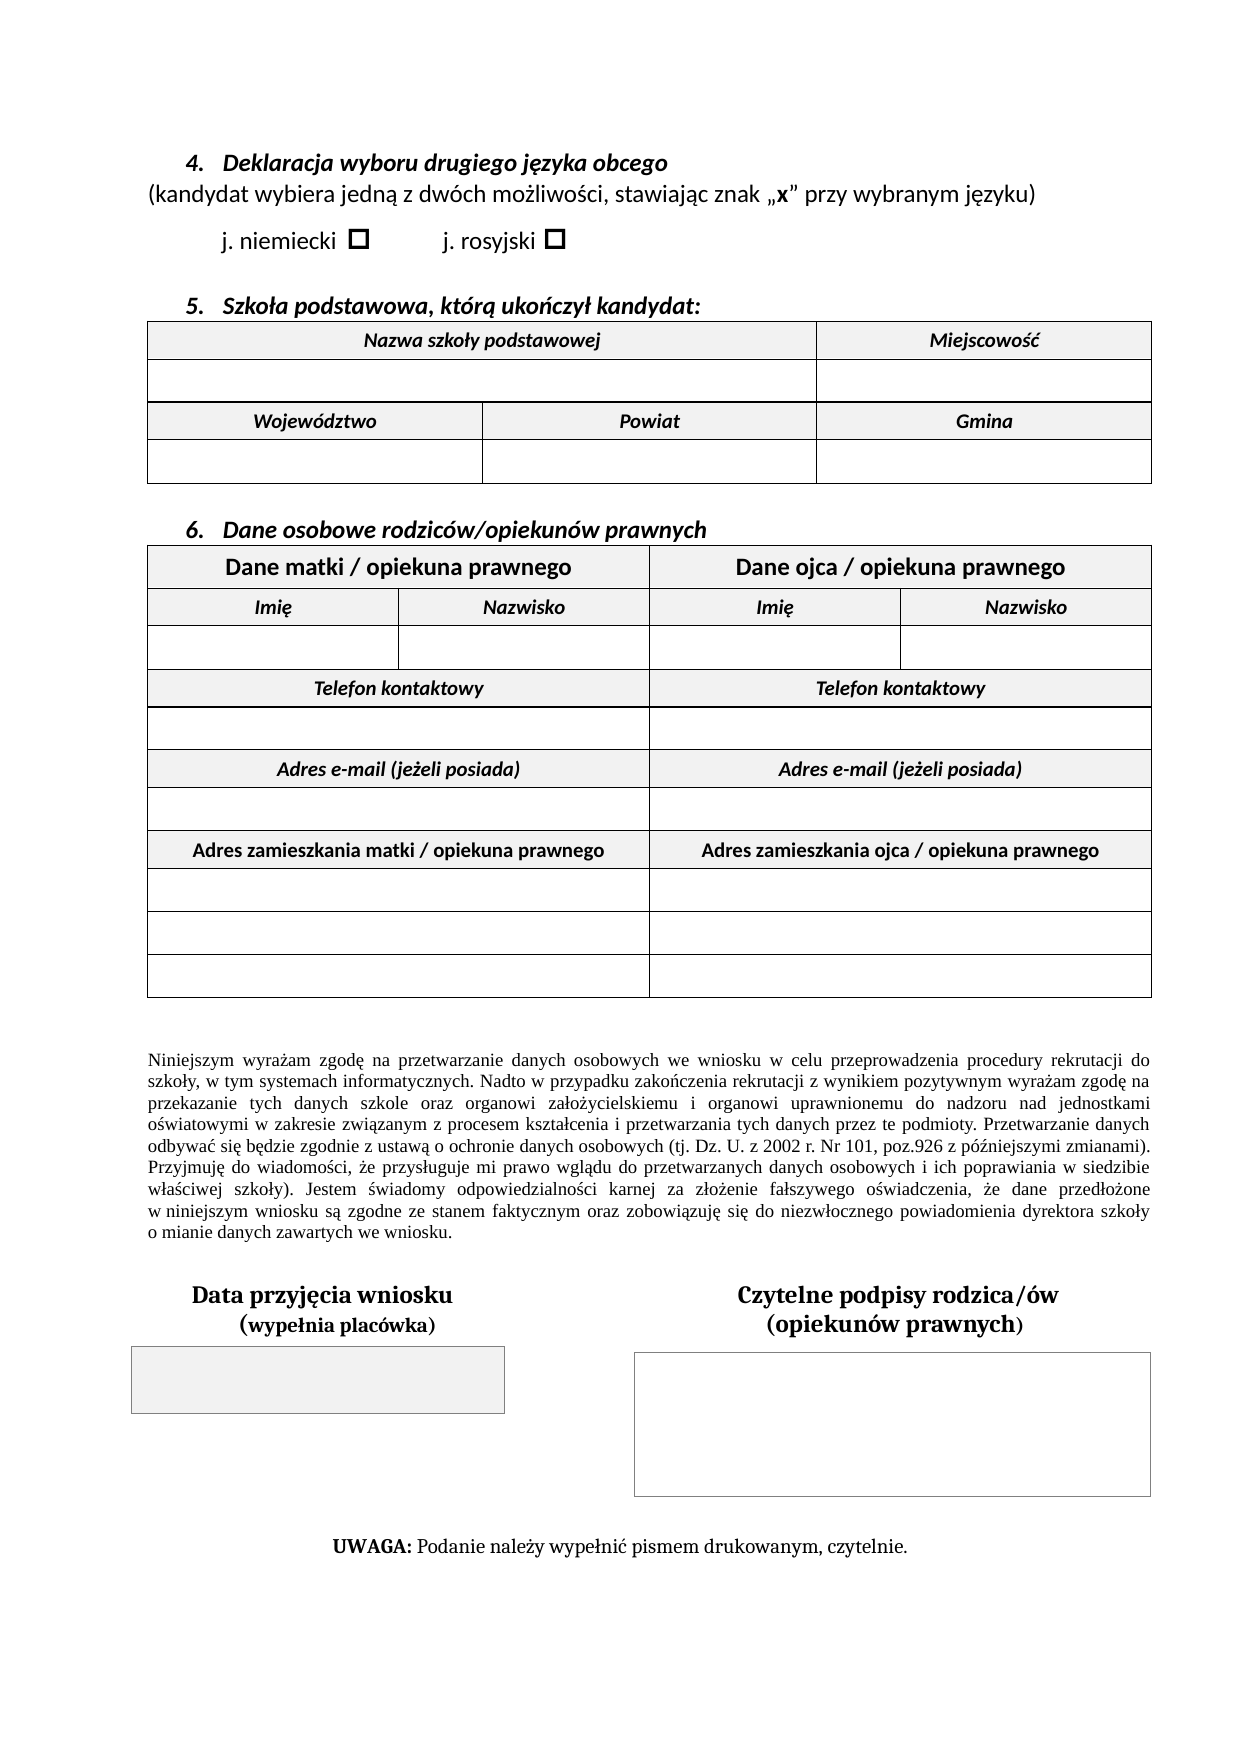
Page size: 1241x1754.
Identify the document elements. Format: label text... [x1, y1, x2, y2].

text Niniejszym wyrażam zgodę na przetwarzanie danych osobowych we wniosku w celu przeprowadzenia procedury rekrutacji do szkoły, w tym systemach informatycznych. Nadto w przypadku zakończenia rekrutacji z wynikiem pozytywnym wyrażam zgodę na przekazanie tych danych szkole oraz organowi założycielskiemu i organowi uprawnionemu do nadzoru nad jednostkami oświatowymi w zakresie związanym z procesem kształcenia i przetwarzania tych danych przez te podmioty. Przetwarzanie danych odbywać się będzie zgodnie z ustawą o ochronie danych osobowych (tj. Dz. U. z 2002 r. Nr 101, poz.926 z późniejszymi zmianami). Przyjmuję do wiadomości, że przysługuje mi prawo wglądu do przetwarzanych danych osobowych i ich poprawiania w siedzibie właściwej szkoły). Jestem świadomy odpowiedzialności karnej za złożenie fałszywego oświadczenia, że dane przedłożone w niniejszym wniosku są zgodne ze stanem faktycznym oraz zobowiązuję się do niezwłocznego powiadomienia dyrektora szkoły o mianie danych zawartych we wniosku. [148, 1049, 1152, 1243]
table_cell [650, 788, 1151, 830]
table_cell Powiat [483, 403, 816, 439]
text j. niemiecki □ j. rosyjski □ [148, 209, 1093, 259]
table_cell Adres zamieszkania ojca / opiekuna prawnego [650, 831, 1151, 868]
table_cell [650, 626, 900, 668]
table_cell [399, 626, 649, 668]
table_cell [148, 360, 816, 401]
table_cell Województwo [148, 403, 482, 439]
table_cell [817, 360, 1151, 401]
table_cell [148, 869, 649, 911]
list Szkoła podstawowa, którą ukończył kandydat: [185, 290, 1093, 321]
table_cell [650, 708, 1151, 749]
table_cell Telefon kontaktowy [650, 670, 1151, 706]
table_cell Gmina [817, 403, 1151, 439]
table_cell [148, 626, 398, 668]
table_cell Nazwisko [399, 589, 649, 625]
table_cell [148, 708, 649, 749]
text UWAGA: Podanie należy wypełnić pismem drukowanym, czytelnie. [148, 1535, 1093, 1559]
table_header Miejscowość [817, 322, 1151, 358]
table_cell [148, 912, 649, 954]
table_cell Adres e-mail (jeżeli posiada) [650, 750, 1151, 787]
text Data przyjęcia wniosku Czytelne podpisy rodzica/ów (wypełnia placówka) (opiekunów prawnych) [148, 1281, 1093, 1338]
table_cell [148, 788, 649, 830]
table_cell Adres e-mail (jeżeli posiada) [148, 750, 649, 787]
table_cell Telefon kontaktowy [148, 670, 649, 706]
table_cell Imię [650, 589, 900, 625]
table_cell Imię [148, 589, 398, 625]
table_cell [650, 912, 1151, 954]
table_cell [650, 955, 1151, 997]
table_cell [483, 440, 816, 482]
table_cell [148, 440, 482, 482]
list Deklaracja wyboru drugiego języka obcego [185, 148, 1093, 178]
text (kandydat wybiera jedną z dwóch możliwości, stawiając znak „x” przy wybranym języku) [148, 178, 1093, 209]
table_header Dane matki / opiekuna prawnego [148, 546, 649, 587]
list Dane osobowe rodziców/opiekunów prawnych [185, 514, 1093, 544]
table_cell Nazwisko [901, 589, 1151, 625]
table_header Nazwa szkoły podstawowej [148, 322, 816, 358]
table_cell [148, 955, 649, 997]
table_header Dane ojca / opiekuna prawnego [650, 546, 1151, 587]
table_cell [817, 440, 1151, 482]
table_cell [650, 869, 1151, 911]
table_cell [901, 626, 1151, 668]
table_cell Adres zamieszkania matki / opiekuna prawnego [148, 831, 649, 868]
